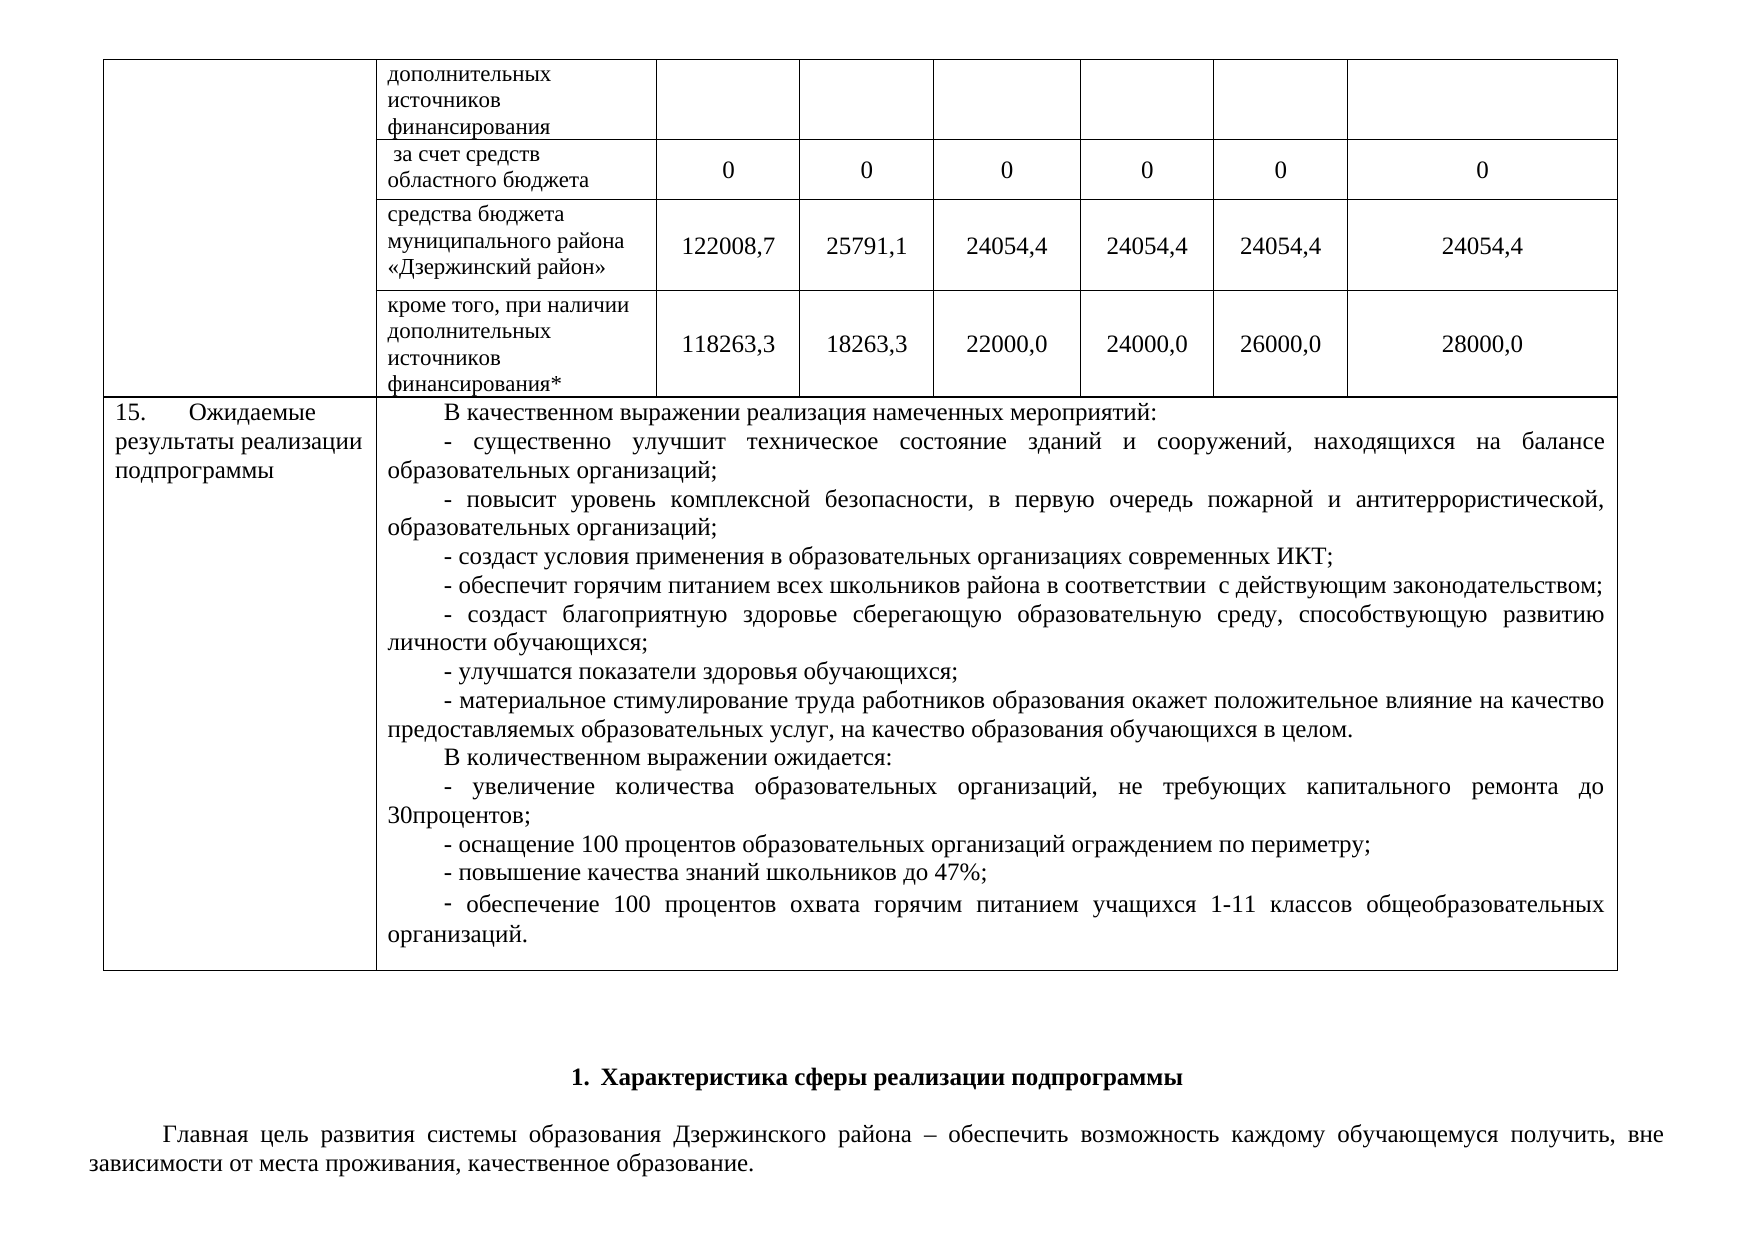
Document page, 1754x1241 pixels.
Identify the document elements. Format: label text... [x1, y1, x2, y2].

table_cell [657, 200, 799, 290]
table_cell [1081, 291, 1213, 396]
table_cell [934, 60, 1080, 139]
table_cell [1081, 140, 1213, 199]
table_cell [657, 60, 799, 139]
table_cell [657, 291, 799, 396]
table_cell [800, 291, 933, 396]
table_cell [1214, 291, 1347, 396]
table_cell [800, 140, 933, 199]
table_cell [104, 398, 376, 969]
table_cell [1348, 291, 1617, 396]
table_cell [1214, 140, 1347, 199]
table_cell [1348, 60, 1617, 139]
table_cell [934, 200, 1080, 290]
list Характеристика сферы реализации подпрограммы [89, 1062, 1665, 1090]
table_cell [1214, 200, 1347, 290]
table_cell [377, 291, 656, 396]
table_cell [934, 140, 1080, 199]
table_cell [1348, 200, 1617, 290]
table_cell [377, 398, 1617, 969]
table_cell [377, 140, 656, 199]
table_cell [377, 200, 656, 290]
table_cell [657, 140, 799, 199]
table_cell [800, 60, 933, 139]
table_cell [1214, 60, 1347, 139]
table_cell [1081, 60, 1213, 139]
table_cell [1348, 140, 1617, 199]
text Главная цель развития системы образования Дзержинского района – обеспечить возможность каждому обучающемуся получить, вне зависимости от места проживания, качественное образование. [89, 1119, 1665, 1177]
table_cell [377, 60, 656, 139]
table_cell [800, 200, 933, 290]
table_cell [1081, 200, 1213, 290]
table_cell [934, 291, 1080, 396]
